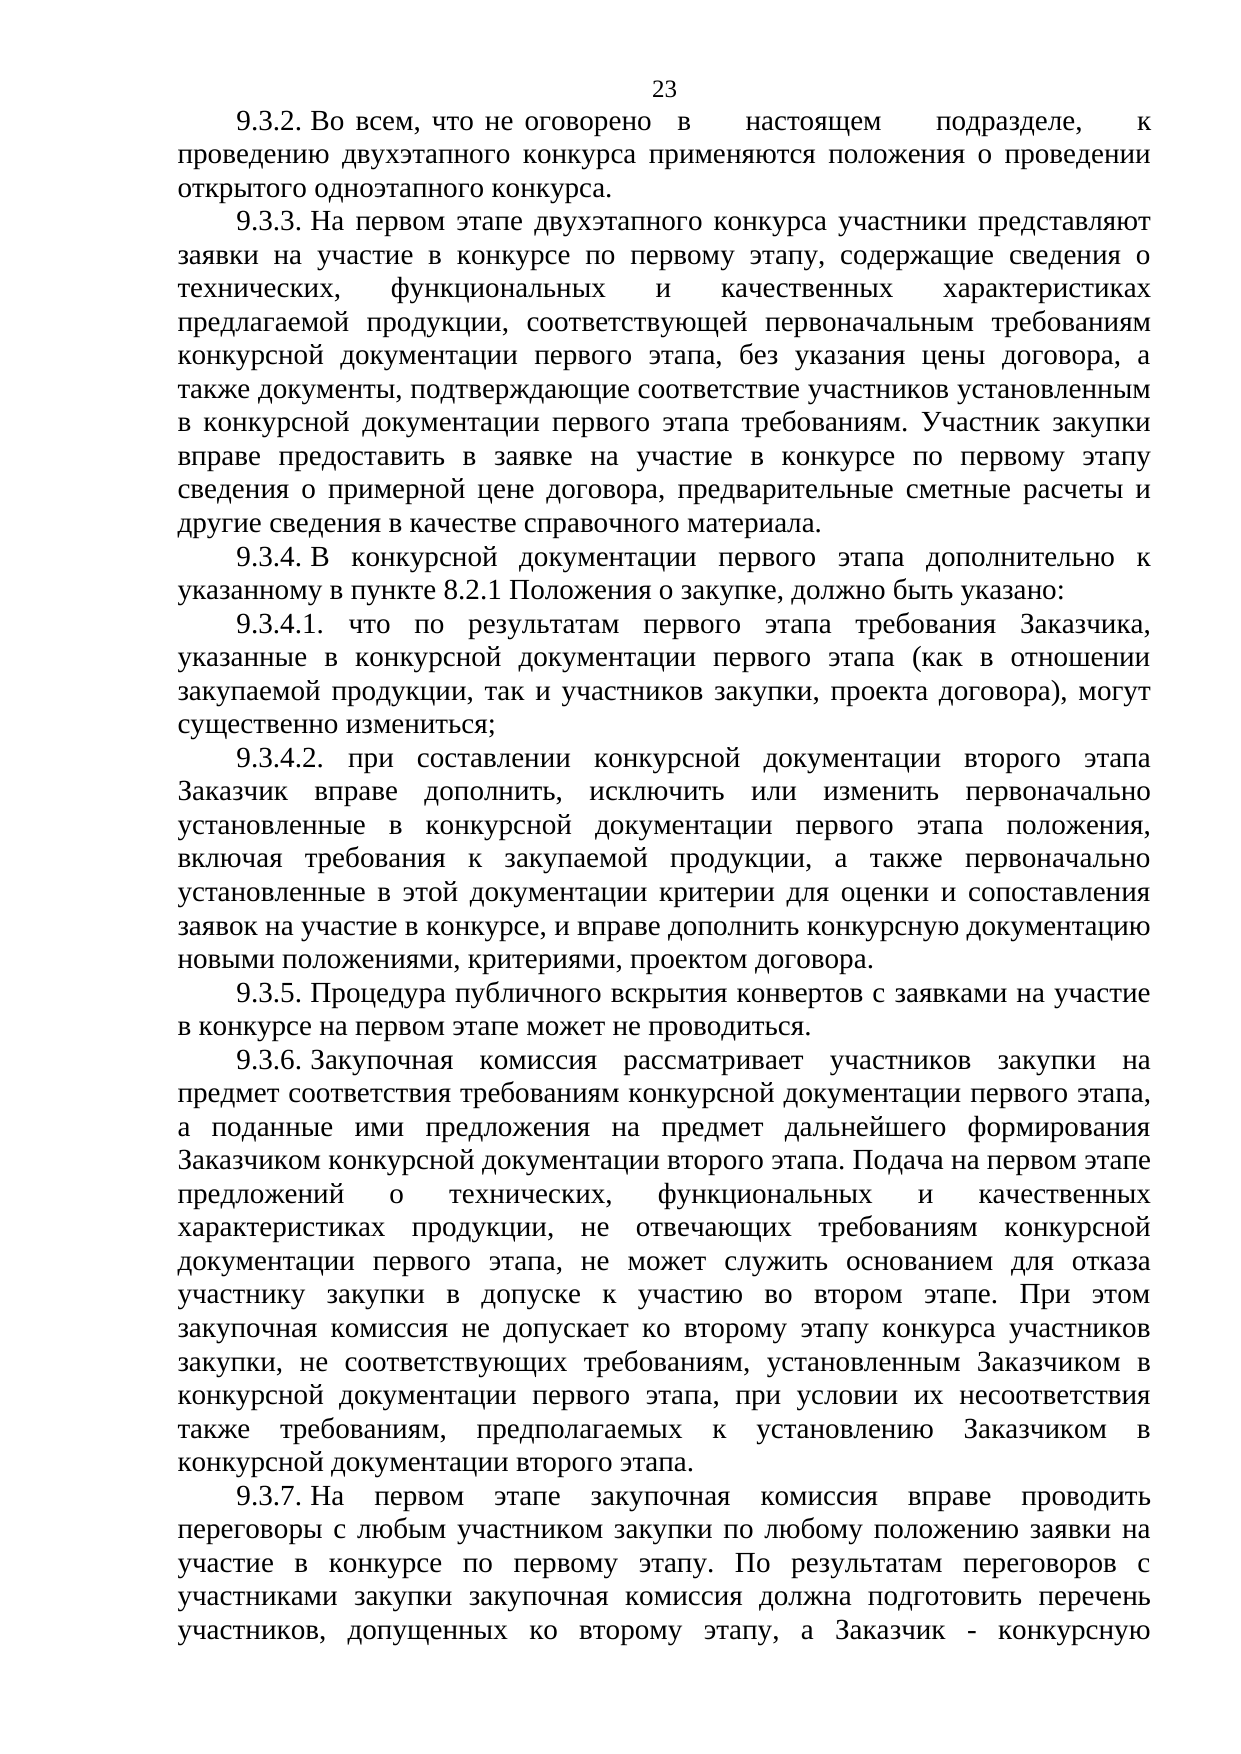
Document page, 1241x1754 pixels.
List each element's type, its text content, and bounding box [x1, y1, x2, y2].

list В конкурсной документации первого этапа дополнительно к указанному в пункте 8.2.1 Положения о закупке, должно быть указано: [177, 539, 1152, 606]
list что по результатам первого этапа требования Заказчика, указанные в конкурсной документации первого этапа (как в отношении закупаемой продукции, так и участников закупки, проекта договора), могут существенно измениться; [177, 606, 1152, 740]
list при составлении конкурсной документации второго этапа Заказчик вправе дополнить, исключить или изменить первоначально установленные в конкурсной документации первого этапа положения, включая требования к закупаемой продукции, а также первоначально установленные в этой документации критерии для оценки и сопоставления заявок на участие в конкурсе, и вправе дополнить конкурсную документацию новыми положениями, критериями, проектом договора. [177, 740, 1152, 975]
list Закупочная комиссия рассматривает участников закупки на предмет соответствия требованиям конкурсной документации первого этапа, а поданные ими предложения на предмет дальнейшего формирования Заказчиком конкурсной документации второго этапа. Подача на первом этапе предложений о технических, функциональных и качественных характеристиках продукции, не отвечающих требованиям конкурсной документации первого этапа, не может служить основанием для отказа участнику закупки в допуске к участию во втором этапе. При этом закупочная комиссия не допускает ко второму этапу конкурса участников закупки, не соответствующих требованиям, установленным Заказчиком в конкурсной документации первого этапа, при условии их несоответствия также требованиям, предполагаемых к установлению Заказчиком в конкурсной документации второго этапа. [177, 1042, 1152, 1478]
list На первом этапе двухэтапного конкурса участники представляют заявки на участие в конкурсе по первому этапу, содержащие сведения о технических, функциональных и качественных характеристиках предлагаемой продукции, соответствующей первоначальным требованиям конкурсной документации первого этапа, без указания цены договора, а также документы, подтверждающие соответствие участников установленным в конкурсной документации первого этапа требованиям. Участник закупки вправе предоставить в заявке на участие в конкурсе по первому этапу сведения о примерной цене договора, предварительные сметные расчеты и другие сведения в качестве справочного материала. [177, 203, 1152, 539]
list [177, 1478, 1152, 1646]
list Процедура публичного вскрытия конвертов с заявками на участие в конкурсе на первом этапе может не проводиться. [177, 975, 1152, 1042]
list Во всем, что не оговорено в настоящем подразделе, к проведению двухэтапного конкурса применяются положения о проведении открытого одноэтапного конкурса. [177, 103, 1152, 203]
